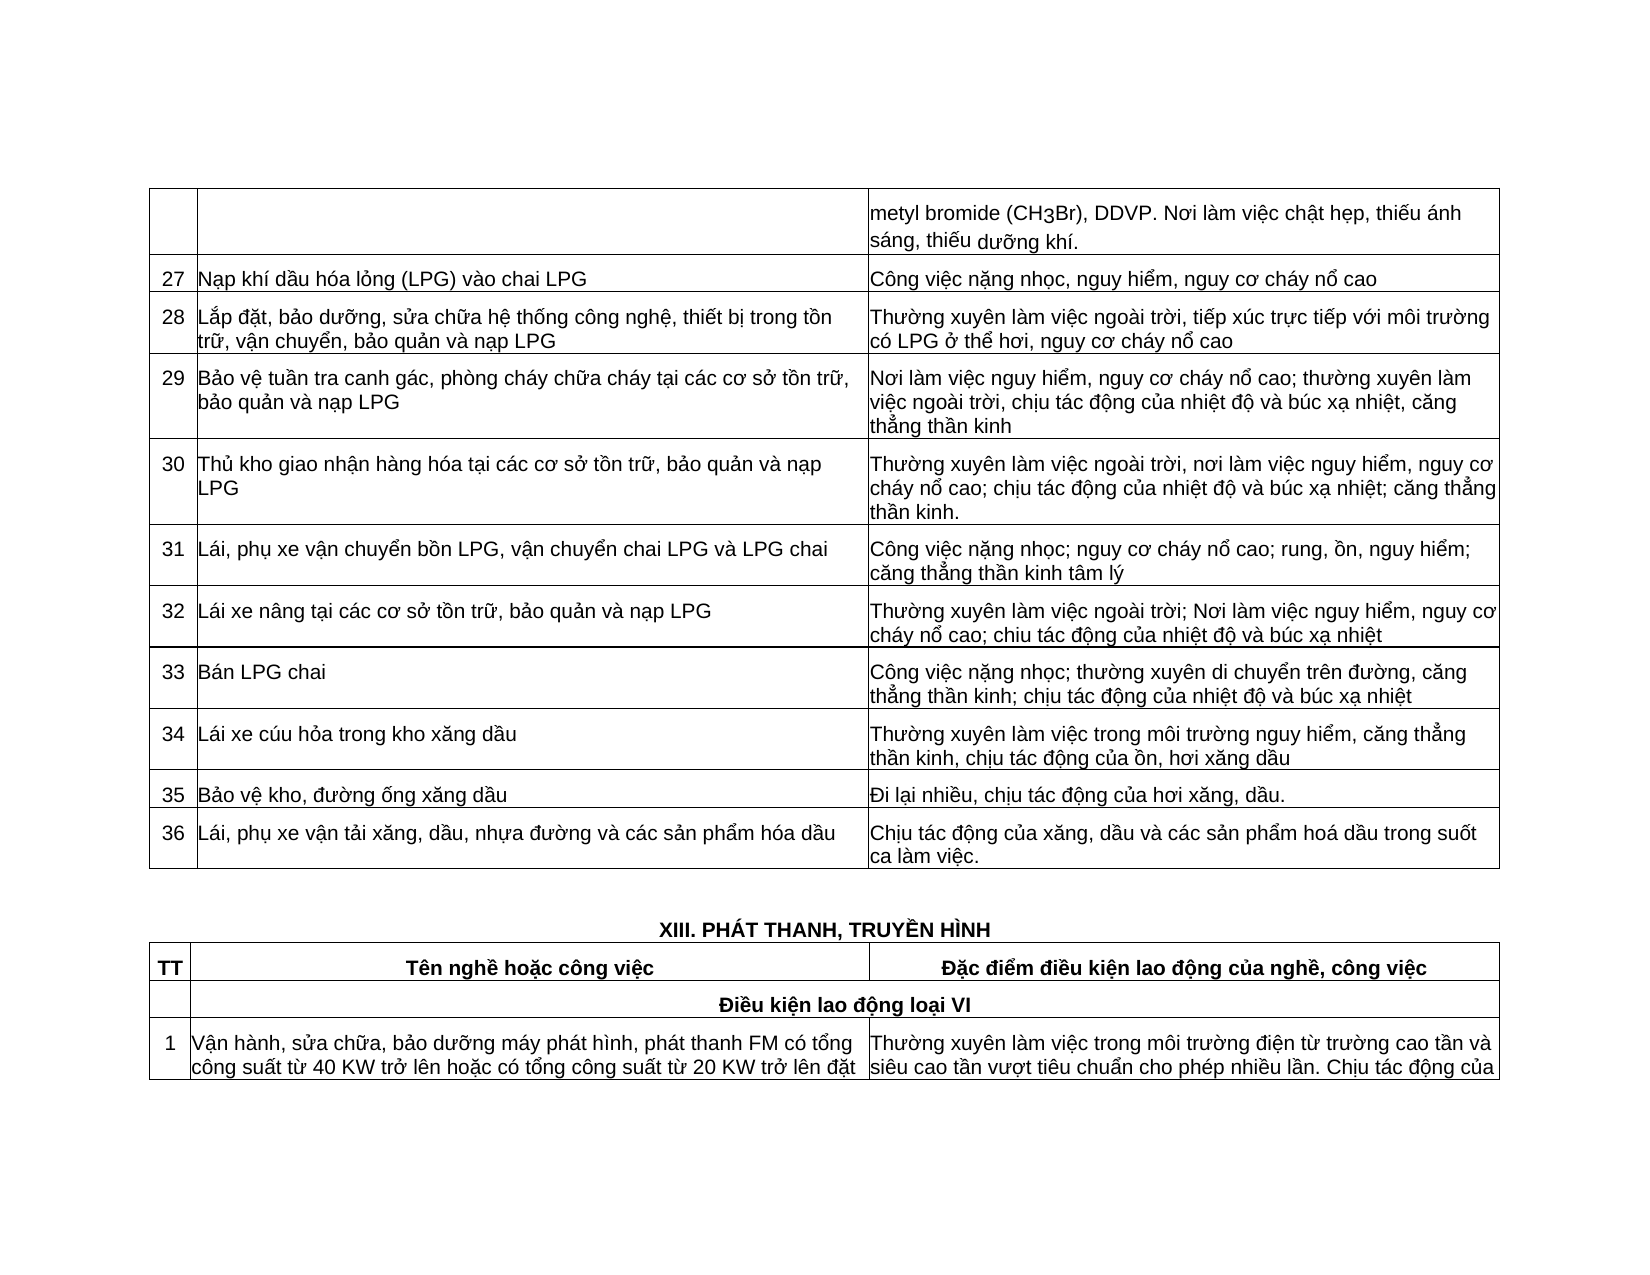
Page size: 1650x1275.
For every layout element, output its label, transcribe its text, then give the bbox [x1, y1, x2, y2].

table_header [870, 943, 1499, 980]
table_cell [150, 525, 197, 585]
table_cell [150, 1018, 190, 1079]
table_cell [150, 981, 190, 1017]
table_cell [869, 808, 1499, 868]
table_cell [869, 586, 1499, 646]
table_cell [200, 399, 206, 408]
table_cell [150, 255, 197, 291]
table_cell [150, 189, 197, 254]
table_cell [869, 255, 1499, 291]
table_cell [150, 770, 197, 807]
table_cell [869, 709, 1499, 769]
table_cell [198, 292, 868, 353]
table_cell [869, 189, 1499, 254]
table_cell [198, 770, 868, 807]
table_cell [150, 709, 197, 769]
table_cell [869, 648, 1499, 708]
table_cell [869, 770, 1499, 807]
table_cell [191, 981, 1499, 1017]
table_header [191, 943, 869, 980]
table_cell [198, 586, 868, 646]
list XIII. PHÁT THANH, TRUYỀN HÌNH [150, 918, 1500, 942]
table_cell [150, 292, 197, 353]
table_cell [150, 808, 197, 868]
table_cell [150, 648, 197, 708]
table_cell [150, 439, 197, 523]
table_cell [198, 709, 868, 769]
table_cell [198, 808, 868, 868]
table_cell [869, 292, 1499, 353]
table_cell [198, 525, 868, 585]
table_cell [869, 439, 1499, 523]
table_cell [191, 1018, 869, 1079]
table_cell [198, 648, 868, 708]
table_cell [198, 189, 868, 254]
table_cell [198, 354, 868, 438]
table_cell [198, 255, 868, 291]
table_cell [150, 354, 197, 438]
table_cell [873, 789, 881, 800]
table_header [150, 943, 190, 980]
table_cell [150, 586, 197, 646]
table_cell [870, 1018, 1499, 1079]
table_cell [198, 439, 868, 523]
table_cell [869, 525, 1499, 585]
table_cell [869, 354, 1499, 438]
